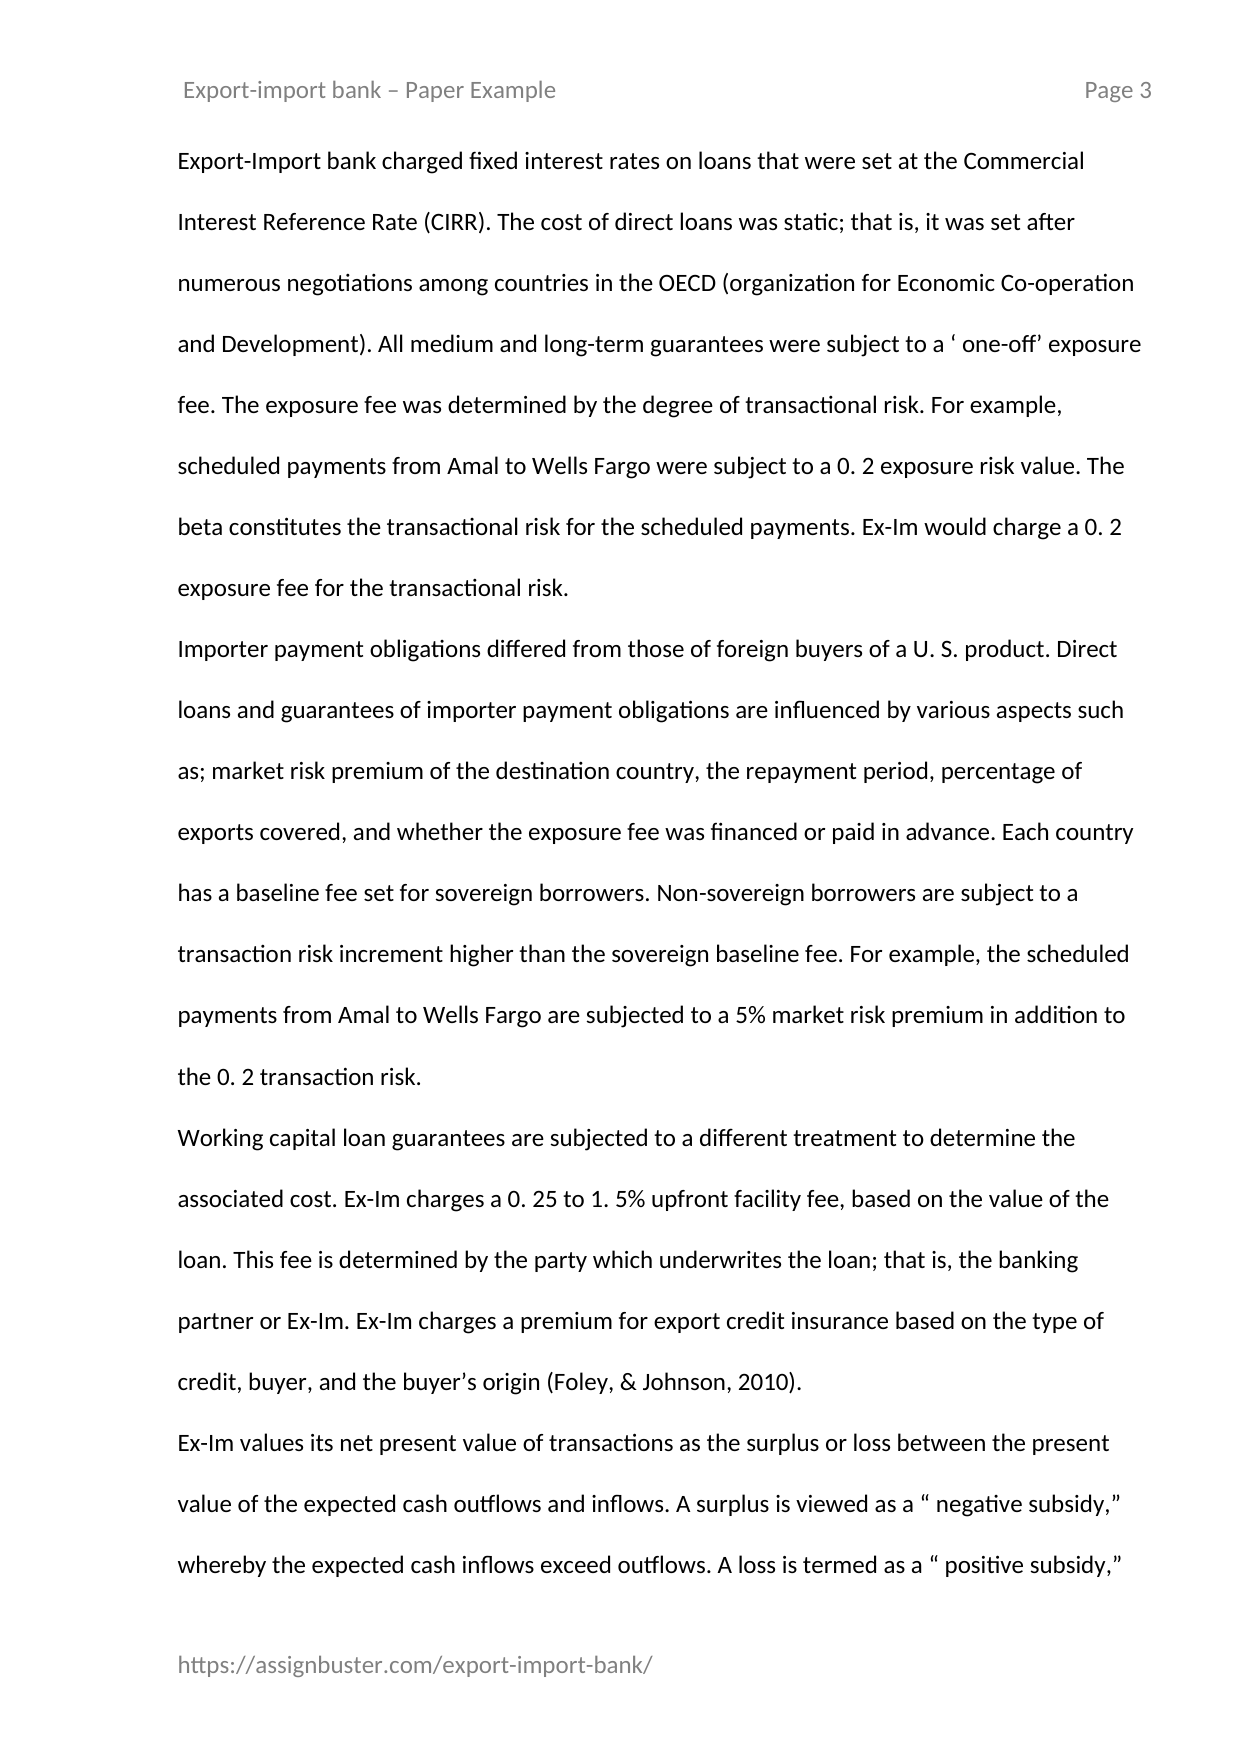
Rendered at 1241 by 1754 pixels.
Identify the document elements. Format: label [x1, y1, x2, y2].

text [177, 145, 1152, 1579]
